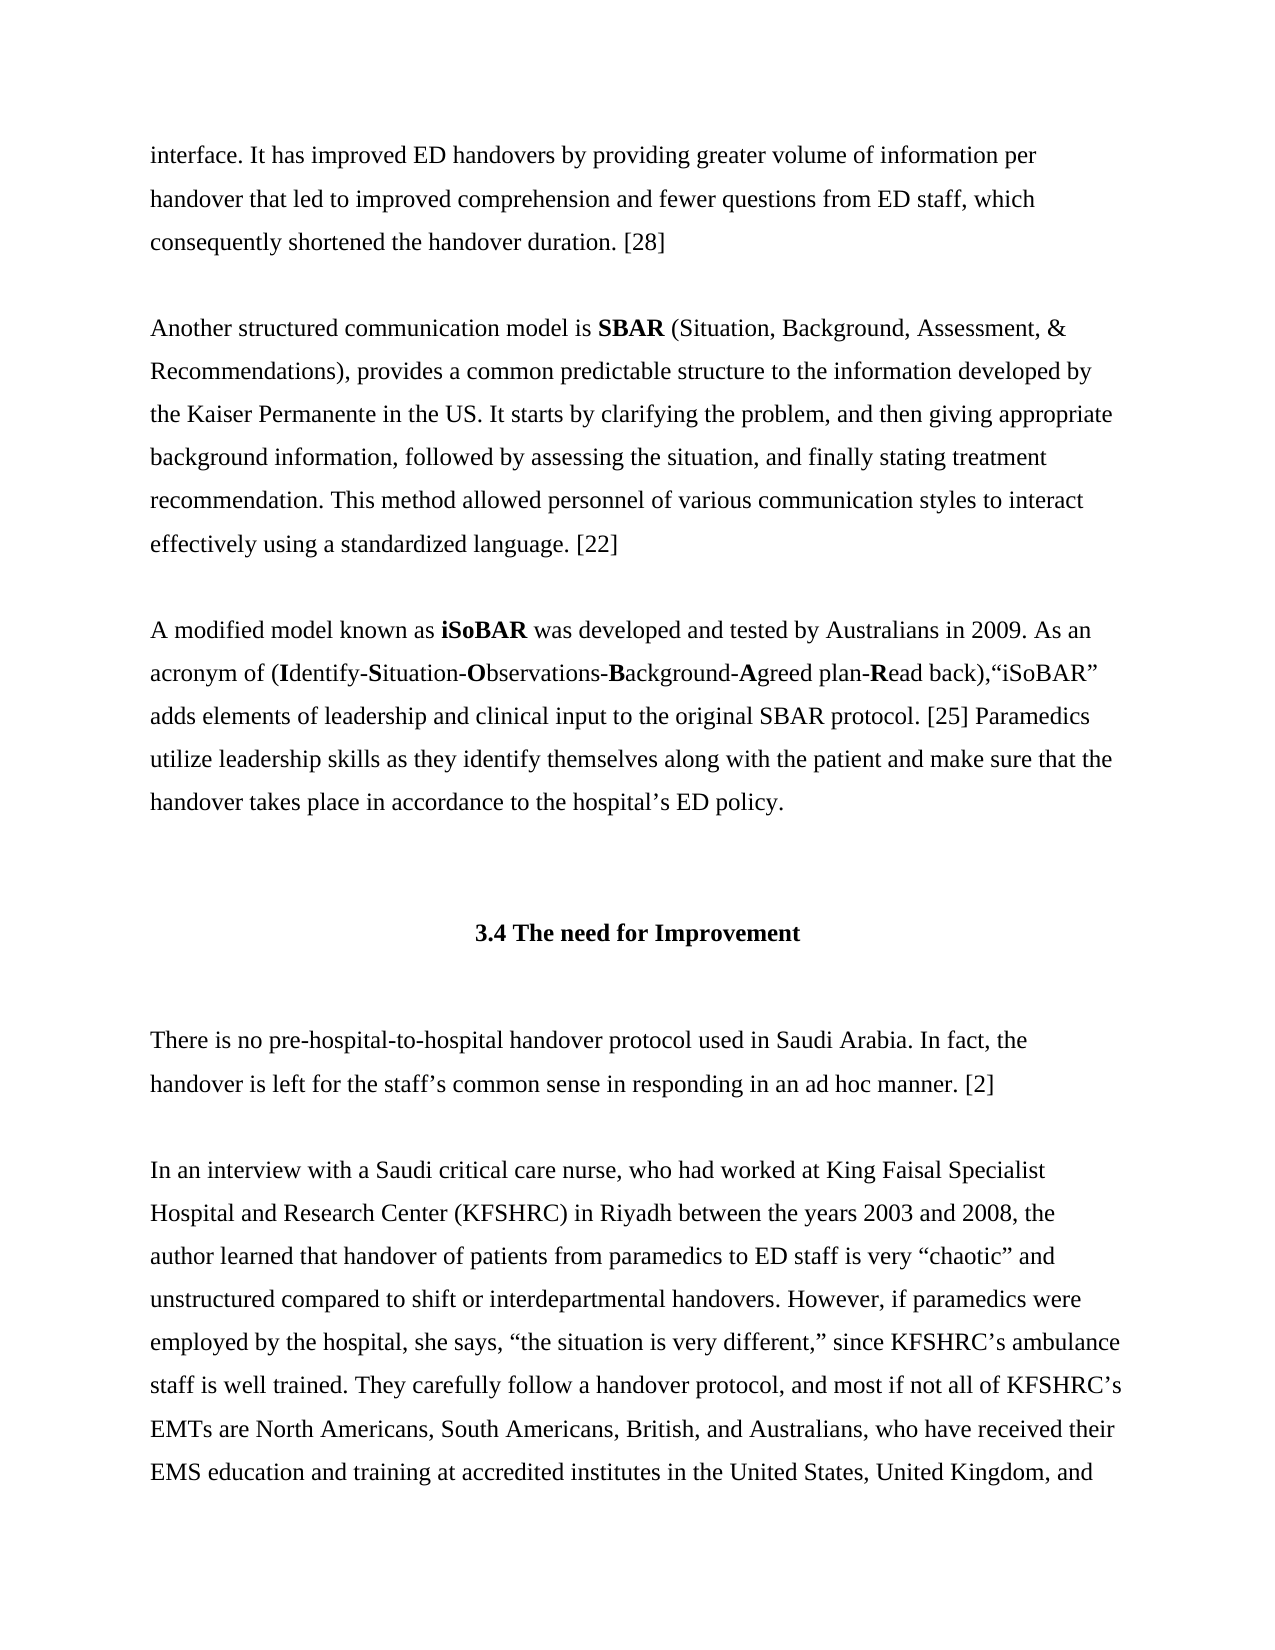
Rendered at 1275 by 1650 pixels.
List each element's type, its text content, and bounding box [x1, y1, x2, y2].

text Another structured communication model is SBAR (Situation, Background, Assessment, & Recommendations), provides a common predictable structure to the information developed by the Kaiser Permanente in the US. It starts by clarifying the problem, and then giving appropriate background information, followed by assessing the situation, and finally stating treatment recommendation. This method allowed personnel of various communication styles to interact effectively using a standardized language. [22] [150, 313, 1125, 557]
subtitle 3.4 The need for Improvement [150, 918, 1125, 947]
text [150, 1155, 1125, 1486]
text There is no pre-hospital-to-hospital handover protocol used in Saudi Arabia. In fact, the handover is left for the staff’s common sense in responding in an ad hoc manner. [2] [150, 1026, 1125, 1097]
text A modified model known as iSoBAR was developed and tested by Australians in 2009. As an acronym of (Identify-Situation-Observations-Background-Agreed plan-Read back),“iSoBAR” adds elements of leadership and clinical input to the original SBAR protocol. [25] Paramedics utilize leadership skills as they identify themselves along with the patient and make sure that the handover takes place in accordance to the hospital’s ED policy. [150, 615, 1125, 816]
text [150, 141, 1125, 256]
